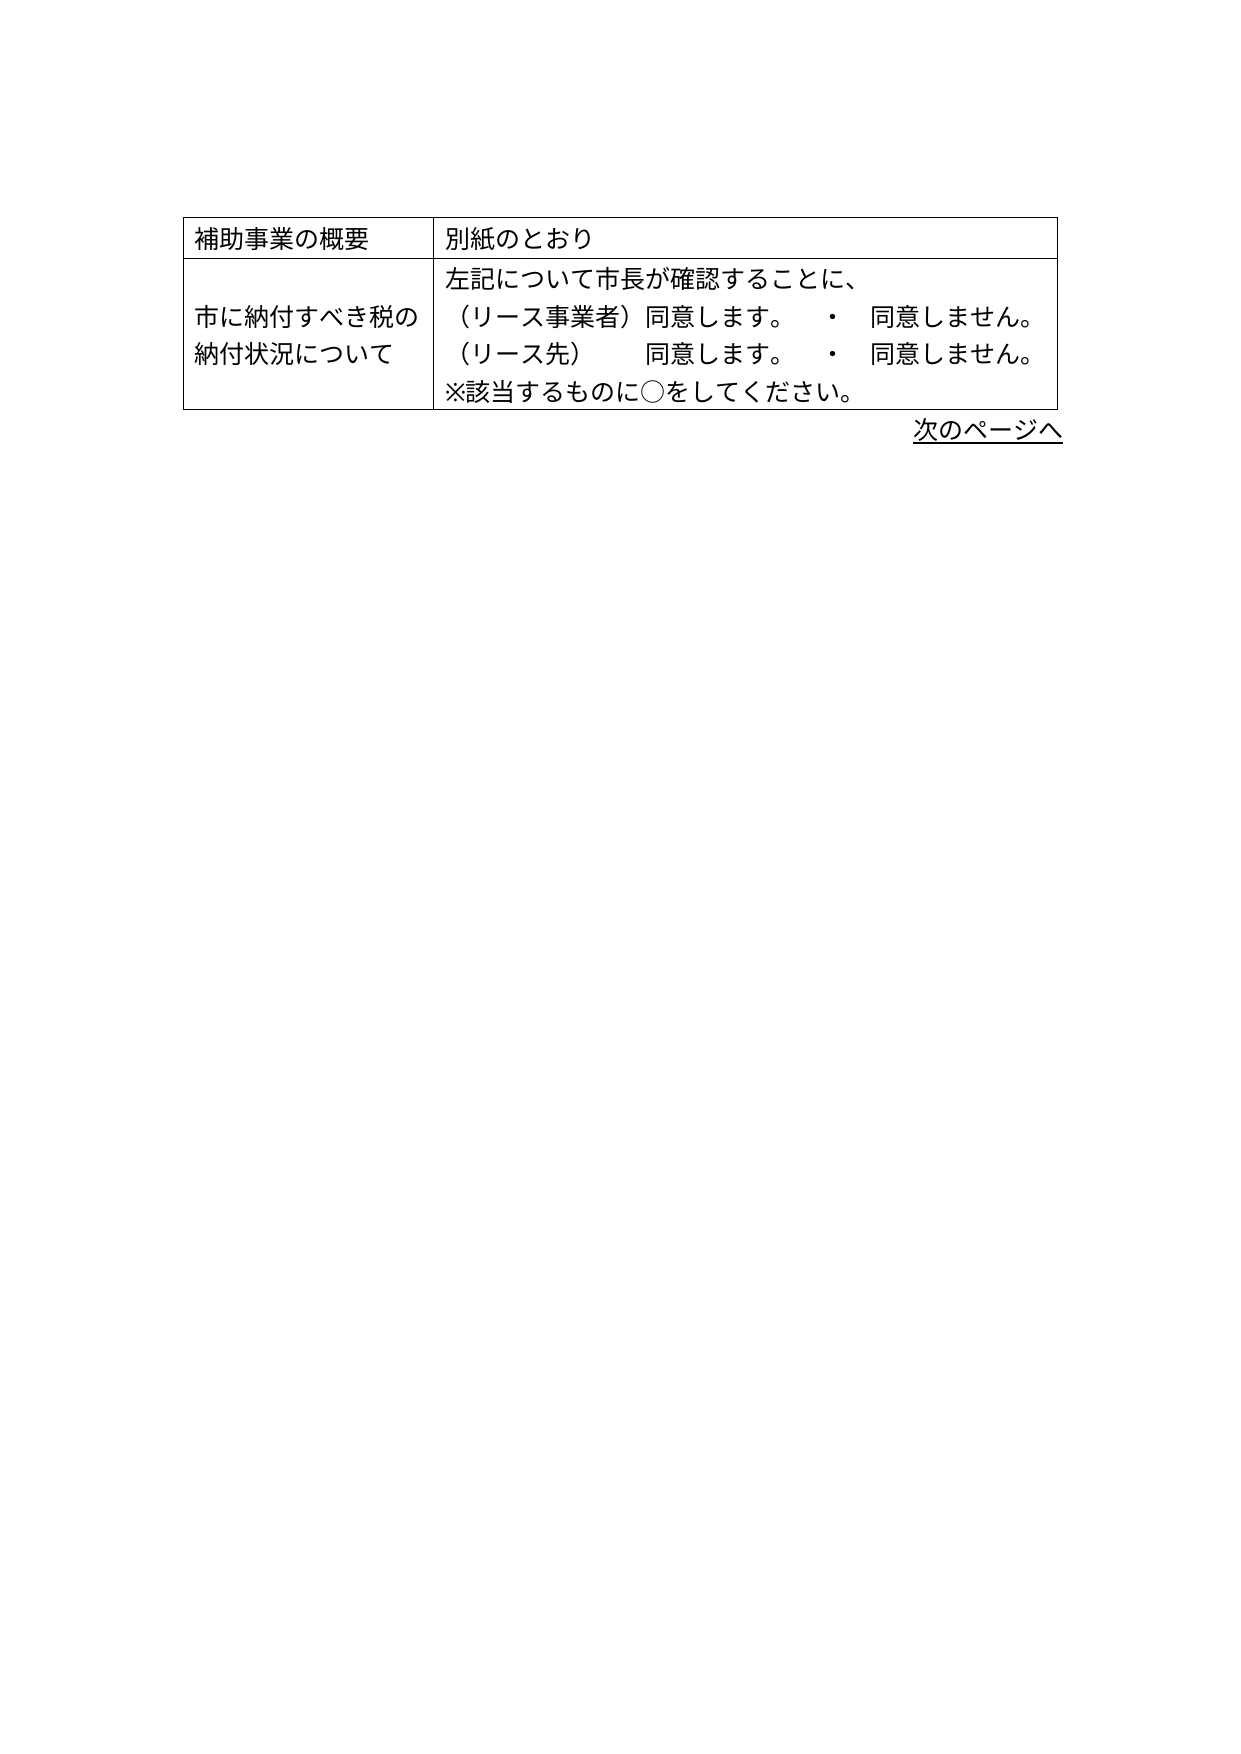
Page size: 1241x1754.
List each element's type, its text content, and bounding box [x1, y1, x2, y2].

table_cell 左記について市長が確認することに、 （リース事業者）同意します。 ・ 同意しません。 （リース先） 同意します。 ・ 同意しません。 ※該当するものに○をしてください。 [434, 259, 1057, 409]
text 次のページへ [177, 410, 1063, 448]
table_cell 別紙のとおり [434, 218, 1057, 258]
table_cell 市に納付すべき税の納付状況について [184, 259, 433, 409]
table_cell 補助事業の概要 [184, 218, 433, 258]
